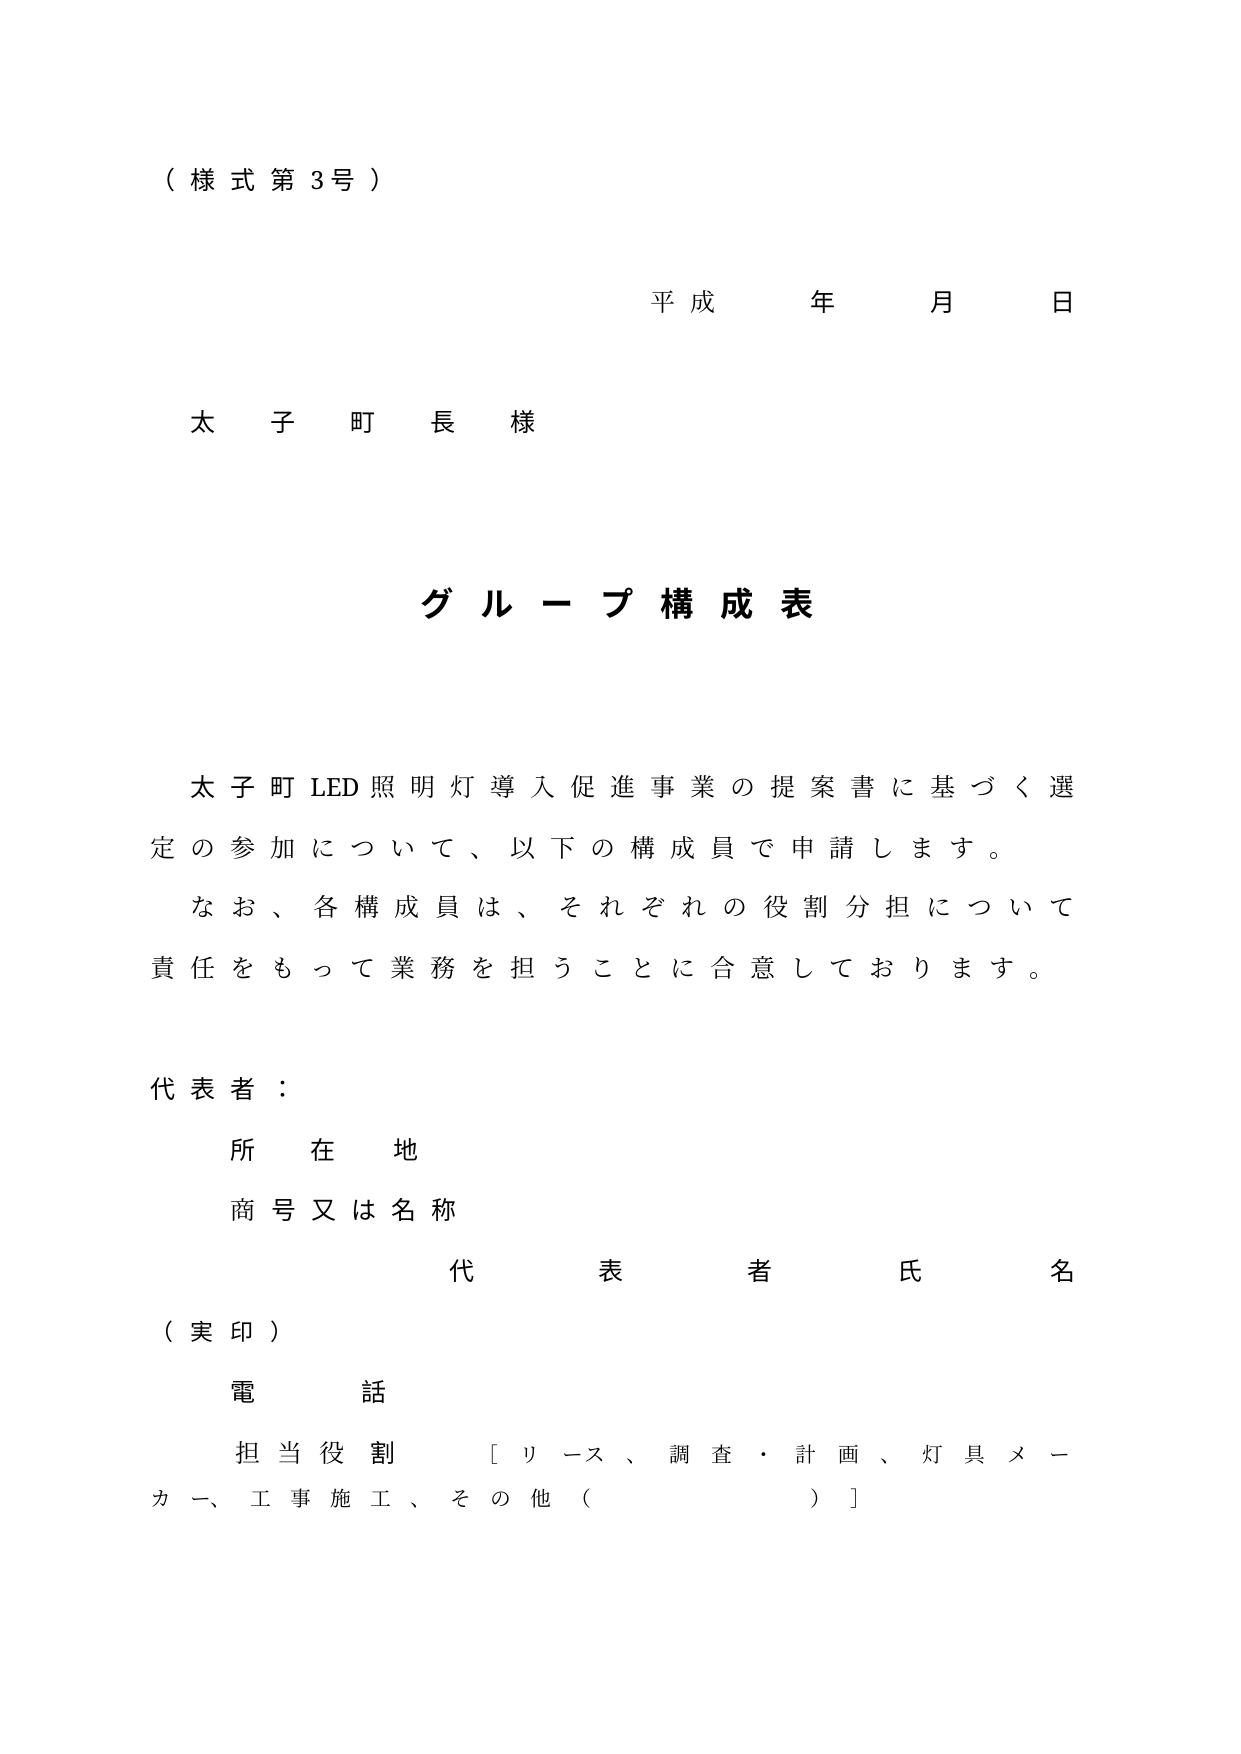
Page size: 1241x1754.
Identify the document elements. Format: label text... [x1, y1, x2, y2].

text グ ル ー プ 構 成 表 [150, 573, 1090, 634]
text 担当役割 ［リース、調査・計画、灯具メーカー、工事施工、その他（ ）］ [150, 1422, 1090, 1513]
text なお、各構成員は、それぞれの役割分担について責任をもって業務を担うことに合意しております。 [150, 877, 1090, 998]
text 平成 年 月 日 [150, 270, 1090, 331]
text 代表者： 所 在 地 [150, 1058, 1090, 1180]
text 太 子 町 長 様 [150, 392, 1090, 452]
text 電話 [150, 1362, 1090, 1422]
text 代表者氏名 （実印） [150, 1240, 1090, 1362]
text 太子町LED照明灯導入促進事業の提案書に基づく選定の参加について、以下の構成員で申請します。 [150, 755, 1090, 877]
text 商号又は名称 [150, 1180, 1090, 1240]
text （様式第3号） [150, 149, 1090, 210]
